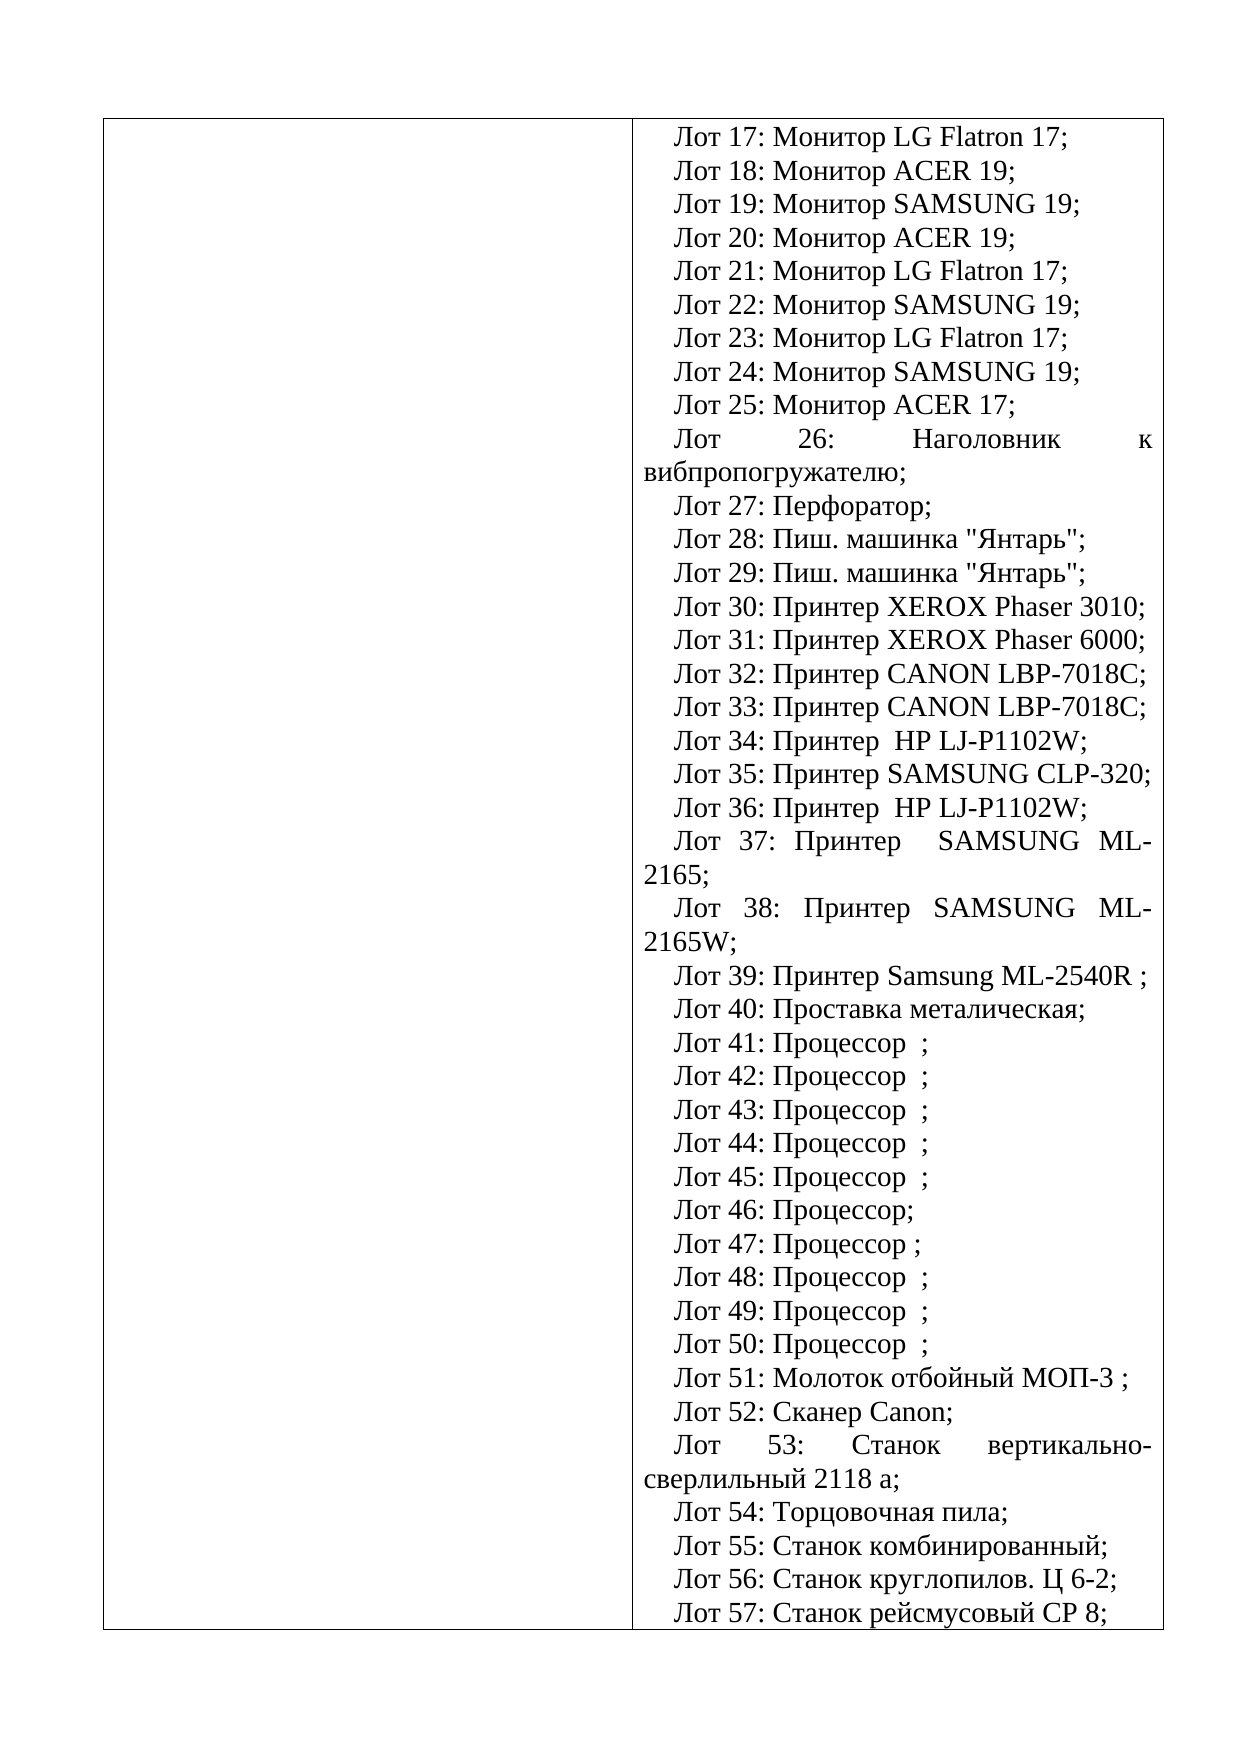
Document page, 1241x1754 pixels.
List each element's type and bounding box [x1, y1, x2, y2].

table_cell [633, 119, 1163, 1628]
table_cell [104, 119, 632, 1628]
